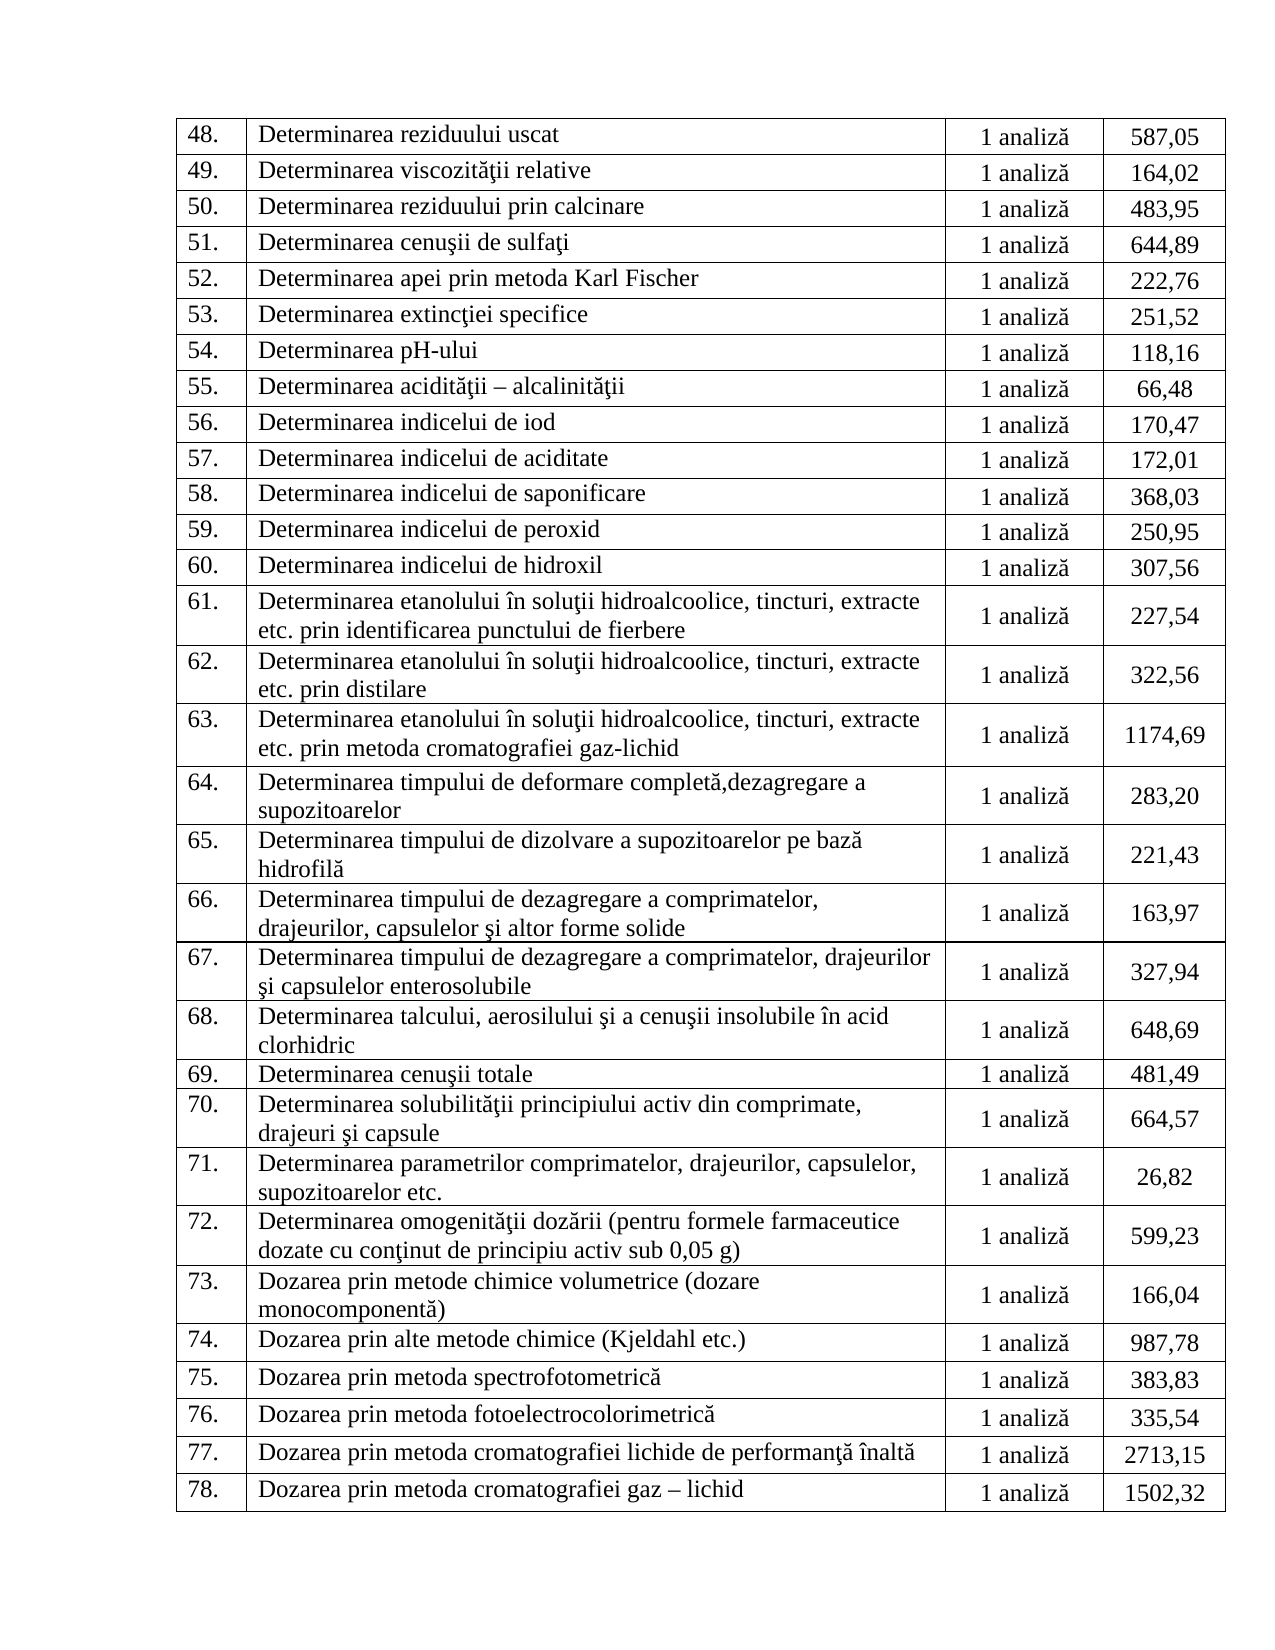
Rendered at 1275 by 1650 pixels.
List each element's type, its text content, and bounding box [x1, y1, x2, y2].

table_cell 58. [177, 479, 246, 513]
table_cell Determinarea indicelui de hidroxil [247, 550, 945, 585]
table_cell 70. [177, 1089, 246, 1147]
table_cell 118,16 [1104, 335, 1225, 370]
table_cell 67. [177, 943, 246, 1000]
table_cell Determinarea indicelui de iod [247, 407, 945, 442]
table_cell 66,48 [1104, 371, 1225, 406]
table_cell 227,54 [1104, 586, 1225, 645]
table_cell 1 analiză [946, 443, 1103, 477]
table_cell 1 analiză [946, 767, 1103, 824]
table_cell 664,57 [1104, 1089, 1225, 1147]
table_cell 1 analiză [946, 1437, 1103, 1473]
table_cell 60. [177, 550, 246, 585]
table_cell 283,20 [1104, 767, 1225, 824]
table_cell Determinarea indicelui de aciditate [247, 443, 945, 477]
table_cell Determinarea etanolului în soluţii hidroalcoolice, tincturi, extracte etc. prin identificarea punctului de fierbere [247, 586, 945, 645]
table_cell 1 analiză [946, 407, 1103, 442]
table_cell 48. [177, 119, 246, 154]
table_cell 1174,69 [1104, 704, 1225, 766]
table_cell 1 analiză [946, 1266, 1103, 1323]
table_cell 68. [177, 1001, 246, 1058]
table_cell Determinarea cenuşii de sulfaţi [247, 227, 945, 262]
table_cell 1 analiză [946, 263, 1103, 298]
table_cell 75. [177, 1362, 246, 1398]
table_cell 1 analiză [946, 1148, 1103, 1205]
table_cell 1 analiză [946, 646, 1103, 703]
table_cell 1 analiză [946, 1399, 1103, 1436]
table_cell 164,02 [1104, 155, 1225, 190]
table_cell 1 analiză [946, 825, 1103, 883]
table_cell 1 analiză [946, 227, 1103, 262]
table_cell Determinarea timpului de dezagregare a comprimatelor, drajeurilor şi capsulelor enterosolubile [247, 943, 945, 1000]
table_cell 644,89 [1104, 227, 1225, 262]
table_cell 1 analiză [946, 1362, 1103, 1398]
table_cell 307,56 [1104, 550, 1225, 585]
table_cell 52. [177, 263, 246, 298]
table_cell 74. [177, 1324, 246, 1361]
table_cell Determinarea etanolului în soluţii hidroalcoolice, tincturi, extracte etc. prin distilare [247, 646, 945, 703]
table_cell 987,78 [1104, 1324, 1225, 1361]
table_cell 1 analiză [946, 479, 1103, 513]
table_cell 54. [177, 335, 246, 370]
table_cell 1 analiză [946, 1206, 1103, 1265]
table_cell 587,05 [1104, 119, 1225, 154]
table_cell Determinarea timpului de deformare completă,dezagregare a supozitoarelor [247, 767, 945, 824]
table_cell Determinarea timpului de dizolvare a supozitoarelor pe bază hidrofilă [247, 825, 945, 883]
table_cell 61. [177, 586, 246, 645]
table_cell 2713,15 [1104, 1437, 1225, 1473]
table_cell Determinarea acidităţii – alcalinităţii [247, 371, 945, 406]
table_cell 63. [177, 704, 246, 766]
table_cell 56. [177, 407, 246, 442]
table_cell 1502,32 [1104, 1474, 1225, 1511]
table_cell 250,95 [1104, 515, 1225, 549]
table_cell 64. [177, 767, 246, 824]
table_cell 327,94 [1104, 943, 1225, 1000]
table_cell 1 analiză [946, 1060, 1103, 1088]
table_cell 163,97 [1104, 884, 1225, 941]
table_cell 1 analiză [946, 704, 1103, 766]
table_cell Determinarea reziduului prin calcinare [247, 191, 945, 226]
table_cell Determinarea omogenităţii dozării (pentru formele farmaceutice dozate cu conţinut de principiu activ sub 0,05 g) [247, 1206, 945, 1265]
table_cell 222,76 [1104, 263, 1225, 298]
table_cell 1 analiză [946, 1474, 1103, 1511]
table_cell 251,52 [1104, 299, 1225, 334]
table_cell 59. [177, 515, 246, 549]
table_cell 1 analiză [946, 335, 1103, 370]
table_cell Dozarea prin metode chimice volumetrice (dozare monocomponentă) [247, 1266, 945, 1323]
table_cell 221,43 [1104, 825, 1225, 883]
table_cell Determinarea pH-ului [247, 335, 945, 370]
table_cell 335,54 [1104, 1399, 1225, 1436]
table_cell 1 analiză [946, 1001, 1103, 1058]
table_cell Determinarea parametrilor comprimatelor, drajeurilor, capsulelor, supozitoarelor etc. [247, 1148, 945, 1205]
table_cell 1 analiză [946, 550, 1103, 585]
table_cell 65. [177, 825, 246, 883]
table_cell Determinarea solubilităţii principiului activ din comprimate, drajeuri şi capsule [247, 1089, 945, 1147]
table_cell 599,23 [1104, 1206, 1225, 1265]
table_cell 73. [177, 1266, 246, 1323]
table_cell Dozarea prin metoda spectrofotometrică [247, 1362, 945, 1398]
table_cell 481,49 [1104, 1060, 1225, 1088]
table_cell 483,95 [1104, 191, 1225, 226]
table_cell Determinarea indicelui de peroxid [247, 515, 945, 549]
table_cell 49. [177, 155, 246, 190]
table_cell 76. [177, 1399, 246, 1436]
table_cell 322,56 [1104, 646, 1225, 703]
table_cell 1 analiză [946, 119, 1103, 154]
table_cell 62. [177, 646, 246, 703]
table_cell 55. [177, 371, 246, 406]
table_cell 77. [177, 1437, 246, 1473]
table_cell Determinarea cenuşii totale [247, 1060, 945, 1088]
table_cell 66. [177, 884, 246, 941]
table_cell Dozarea prin metoda cromatografiei lichide de performanţă înaltă [247, 1437, 945, 1473]
table_cell 1 analiză [946, 884, 1103, 941]
table_cell Determinarea timpului de dezagregare a comprimatelor, drajeurilor, capsulelor şi altor forme solide [247, 884, 945, 941]
table_cell 170,47 [1104, 407, 1225, 442]
table_cell 78. [177, 1474, 246, 1511]
table_cell 1 analiză [946, 515, 1103, 549]
table_cell 1 analiză [946, 371, 1103, 406]
table_cell 50. [177, 191, 246, 226]
table_cell 166,04 [1104, 1266, 1225, 1323]
table_cell 53. [177, 299, 246, 334]
table_cell 1 analiză [946, 943, 1103, 1000]
table_cell Dozarea prin metoda fotoelectrocolorimetrică [247, 1399, 945, 1436]
table_cell 368,03 [1104, 479, 1225, 513]
table_cell 648,69 [1104, 1001, 1225, 1058]
table_cell 1 analiză [946, 191, 1103, 226]
table_cell 172,01 [1104, 443, 1225, 477]
table_cell 1 analiză [946, 155, 1103, 190]
table_cell 1 analiză [946, 1324, 1103, 1361]
table_cell 1 analiză [946, 299, 1103, 334]
table_cell Determinarea apei prin metoda Karl Fischer [247, 263, 945, 298]
table_cell Determinarea reziduului uscat [247, 119, 945, 154]
table_cell 51. [177, 227, 246, 262]
table_cell 26,82 [1104, 1148, 1225, 1205]
table_cell Determinarea indicelui de saponificare [247, 479, 945, 513]
table_cell Determinarea viscozităţii relative [247, 155, 945, 190]
table_cell 69. [177, 1060, 246, 1088]
table_cell 383,83 [1104, 1362, 1225, 1398]
table_cell 71. [177, 1148, 246, 1205]
table_cell 1 analiză [946, 586, 1103, 645]
table_cell Determinarea etanolului în soluţii hidroalcoolice, tincturi, extracte etc. prin metoda cromatografiei gaz-lichid [247, 704, 945, 766]
table_cell Determinarea extincţiei specifice [247, 299, 945, 334]
table_cell Dozarea prin metoda cromatografiei gaz – lichid [247, 1474, 945, 1511]
table_cell Determinarea talcului, aerosilului şi a cenuşii insolubile în acid clorhidric [247, 1001, 945, 1058]
table_cell 72. [177, 1206, 246, 1265]
table_cell 57. [177, 443, 246, 477]
table_cell Dozarea prin alte metode chimice (Kjeldahl etc.) [247, 1324, 945, 1361]
table_cell 1 analiză [946, 1089, 1103, 1147]
